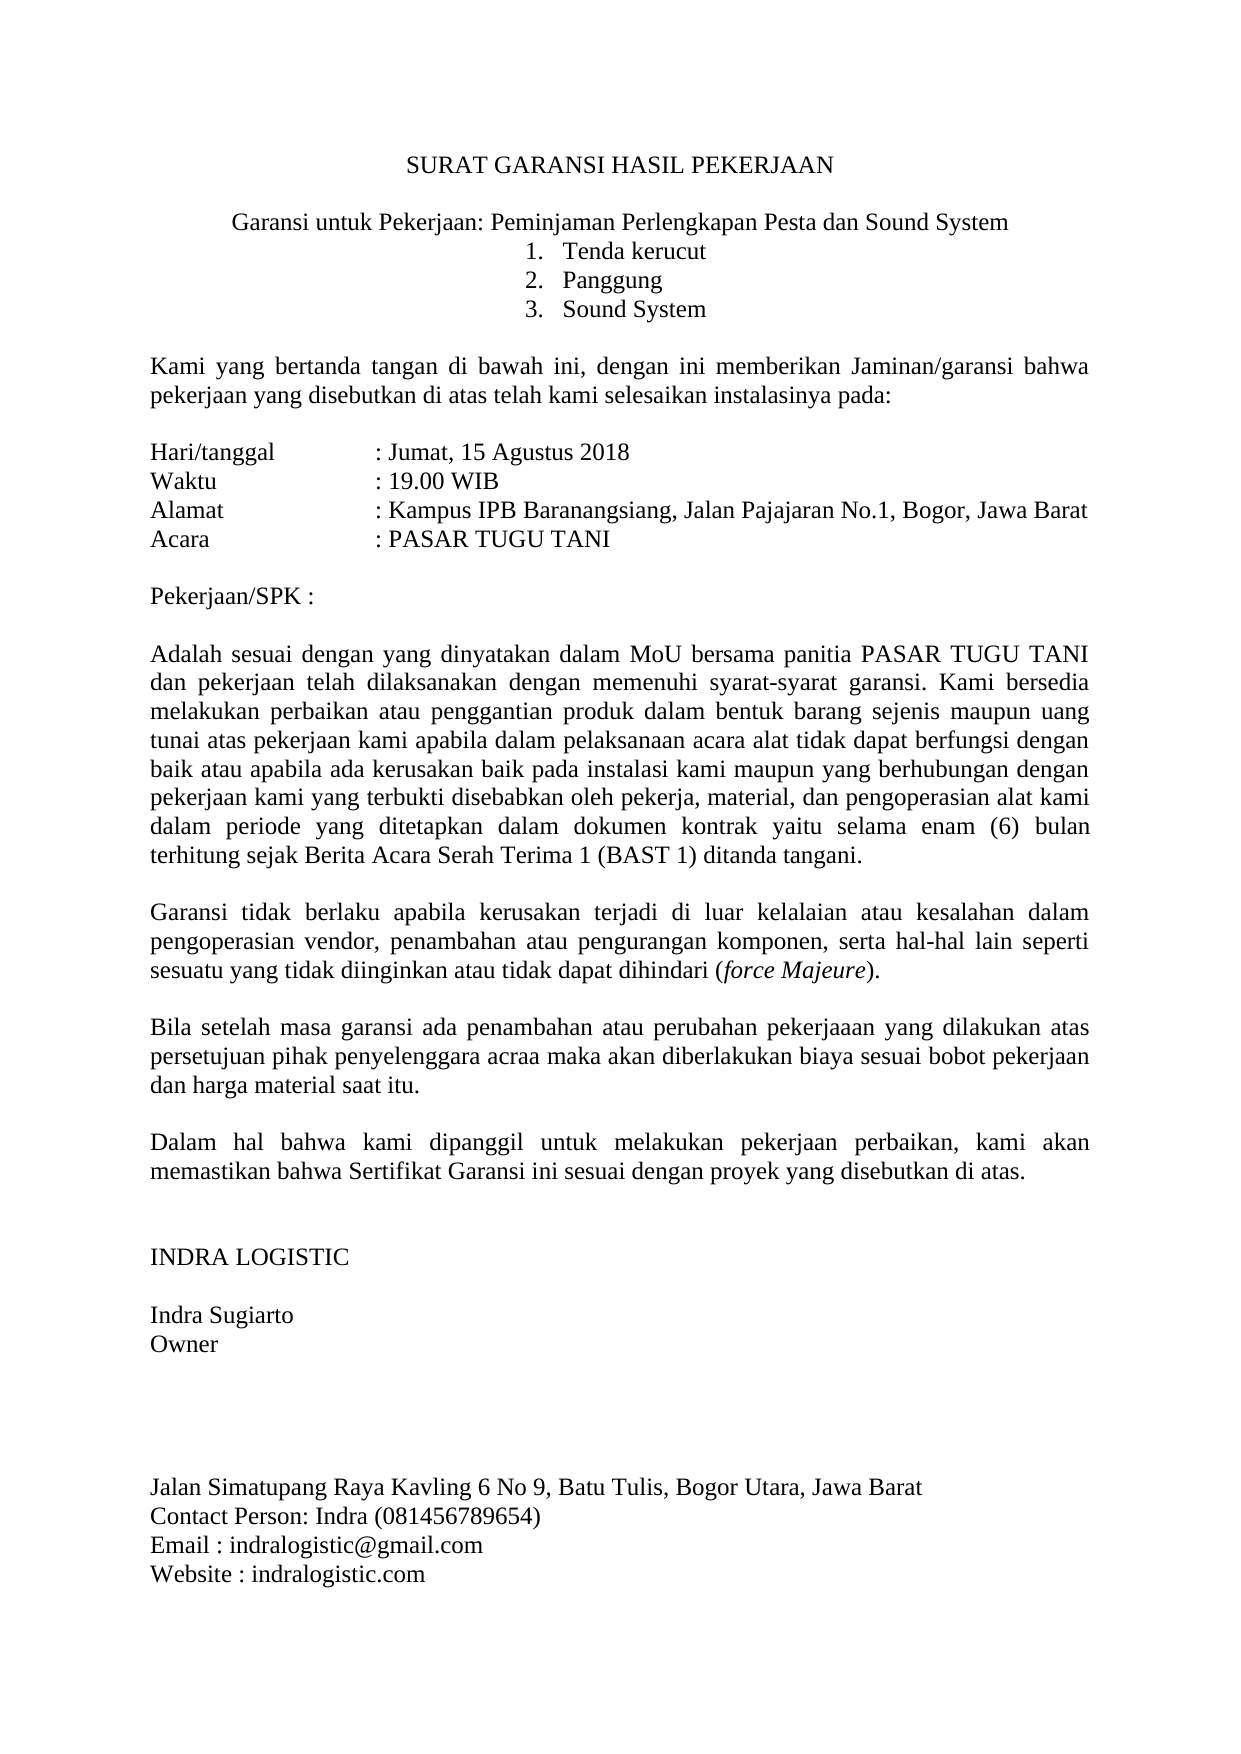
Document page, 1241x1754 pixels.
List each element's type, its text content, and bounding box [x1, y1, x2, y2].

text Alamat : Kampus IPB Baranangsiang, Jalan Pajajaran No.1, Bogor, Jawa Barat [150, 495, 1090, 524]
text Waktu : 19.00 WIB [150, 466, 1090, 495]
text Owner [150, 1329, 1090, 1357]
text Dalam hal bahwa kami dipanggil untuk melakukan pekerjaan perbaikan, kami akan memastikan bahwa Sertifikat Garansi ini sesuai dengan proyek yang disebutkan di atas. [150, 1127, 1090, 1185]
list Tenda kerucut [525, 236, 1090, 265]
text Contact Person: Indra (081456789654) [150, 1501, 1090, 1530]
text Garansi tidak berlaku apabila kerusakan terjadi di luar kelalaian atau kesalahan dalam pengoperasian vendor, penambahan atau pengurangan komponen, serta hal-hal lain seperti sesuatu yang tidak diinginkan atau tidak dapat dihindari (force Majeure). [150, 897, 1090, 984]
text Indra Sugiarto [150, 1300, 1090, 1329]
text SURAT GARANSI HASIL PEKERJAAN [150, 150, 1090, 179]
text INDRA LOGISTIC [150, 1242, 1090, 1271]
text Kami yang bertanda tangan di bawah ini, dengan ini memberikan Jaminan/garansi bahwa pekerjaan yang disebutkan di atas telah kami selesaikan instalasinya pada: [150, 351, 1090, 409]
text Website : indralogistic.com [150, 1559, 1090, 1587]
text Garansi untuk Pekerjaan: Peminjaman Perlengkapan Pesta dan Sound System [150, 207, 1090, 236]
text Hari/tanggal : Jumat, 15 Agustus 2018 [150, 437, 1090, 466]
text Email : indralogistic@gmail.com [150, 1530, 1090, 1559]
text Bila setelah masa garansi ada penambahan atau perubahan pekerjaaan yang dilakukan atas persetujuan pihak penyelenggara acraa maka akan diberlakukan biaya sesuai bobot pekerjaan dan harga material saat itu. [150, 1012, 1090, 1099]
list Sound System [525, 294, 1090, 322]
text Jalan Simatupang Raya Kavling 6 No 9, Batu Tulis, Bogor Utara, Jawa Barat [150, 1472, 1090, 1501]
text Acara : PASAR TUGU TANI [150, 524, 1090, 552]
text Adalah sesuai dengan yang dinyatakan dalam MoU bersama panitia PASAR TUGU TANI dan pekerjaan telah dilaksanakan dengan memenuhi syarat-syarat garansi. Kami bersedia melakukan perbaikan atau penggantian produk dalam bentuk barang sejenis maupun uang tunai atas pekerjaan kami apabila dalam pelaksanaan acara alat tidak dapat berfungsi dengan baik atau apabila ada kerusakan baik pada instalasi kami maupun yang berhubungan dengan pekerjaan kami yang terbukti disebabkan oleh pekerja, material, dan pengoperasian alat kami dalam periode yang ditetapkan dalam dokumen kontrak yaitu selama enam (6) bulan terhitung sejak Berita Acara Serah Terima 1 (BAST 1) ditanda tangani. [150, 639, 1090, 869]
list Panggung [525, 265, 1090, 294]
text Pekerjaan/SPK : [150, 581, 1090, 610]
